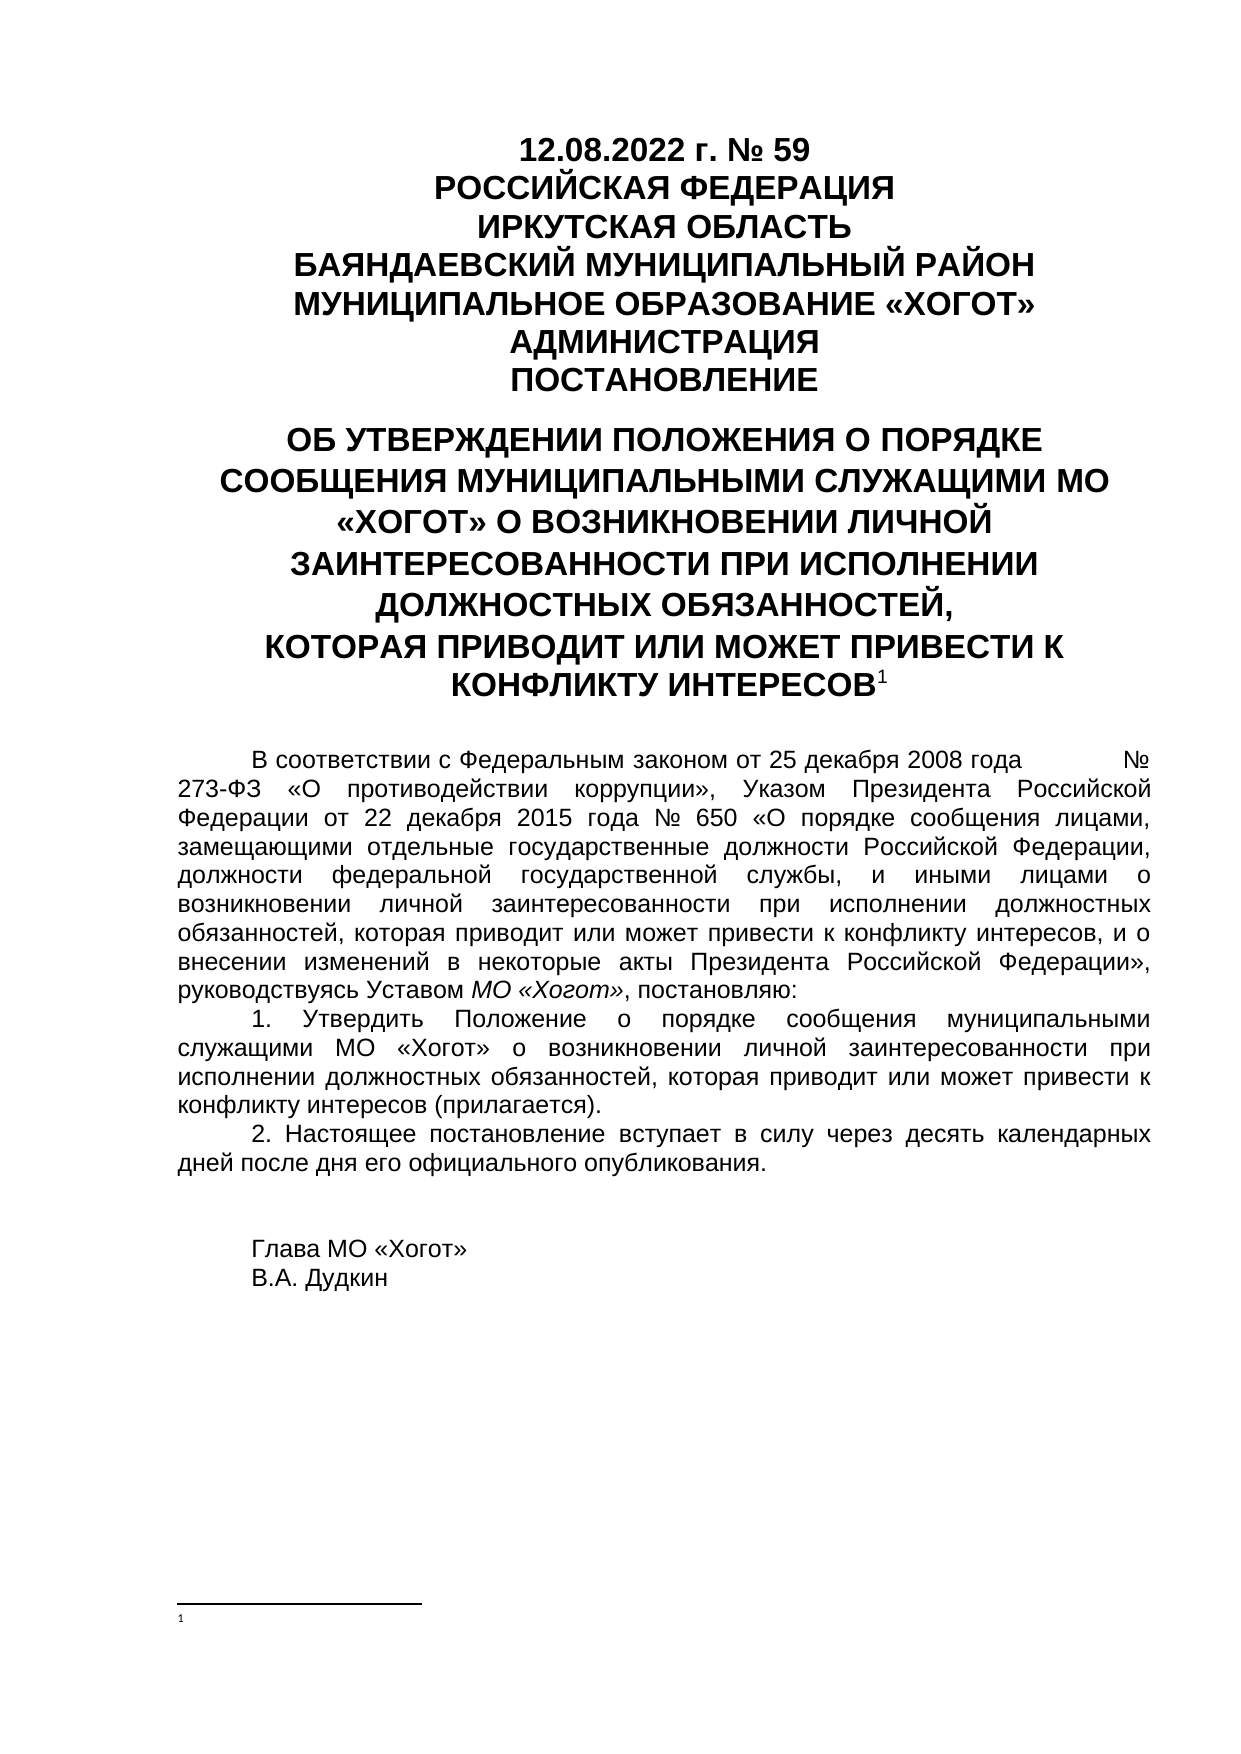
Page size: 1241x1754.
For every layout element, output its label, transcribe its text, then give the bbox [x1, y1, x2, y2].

text МУНИЦИПАЛЬНОЕ ОБРАЗОВАНИЕ «ХОГОТ» [177, 283, 1152, 322]
text Об утверждении ПОЛОЖЕНИЯ О ПОРЯДКЕ СООБЩЕНИЯ МУНИЦИПАЛЬНЫМИ СЛУЖАЩИМИ МО «ХОГОТ» О ВОЗНИКНОВЕНИИ ЛИЧНОЙ ЗАИНТЕРЕСОВАННОСТИ ПРИ ИСПОЛНЕНИИ ДОЛЖНОСТНЫХ ОБЯЗАННОСТЕЙ, [177, 420, 1152, 624]
text КОНФЛИКТУ ИНТЕРЕСОВ [177, 665, 1152, 704]
text 12.08.2022 г. № 59 [177, 130, 1152, 168]
text ПОСТАНОВЛЕНИЕ [177, 360, 1152, 399]
text РОССИЙСКАЯ ФЕДЕРАЦИЯ [177, 168, 1152, 207]
text В соответствии с Федеральным законом от 25 декабря 2008 года № 273-ФЗ «О противодействии коррупции», Указом Президента Российской Федерации от 22 декабря 2015 года № 650 «О порядке сообщения лицами, замещающими отдельные государственные должности Российской Федерации, должности федеральной государственной службы, и иными лицами о возникновении личной заинтересованности при исполнении должностных обязанностей, которая приводит или может привести к конфликту интересов, и о внесении изменений в некоторые акты Президента Российской Федерации», руководствуясь Уставом МО «Хогот», постановляю: [177, 745, 1152, 1004]
text АДМИНИСТРАЦИЯ [177, 322, 1152, 360]
text 1. Утвердить Положение о порядке сообщения муниципальными служащими МО «Хогот» о возникновении личной заинтересованности при исполнении должностных обязанностей, которая приводит или может привести к конфликту интересов (прилагается). [177, 1004, 1152, 1119]
text 2. Настоящее постановление вступает в силу через десять календарных дней после дня его официального опубликования. [177, 1119, 1152, 1177]
text БАЯНДАЕВСКИЙ МУНИЦИПАЛЬНЫЙ РАЙОН [177, 245, 1152, 283]
text ИРКУТСКАЯ ОБЛАСТЬ [177, 207, 1152, 245]
text В.А. Дудкин [177, 1263, 1152, 1292]
text КОТОРАЯ ПРИВОДИТ ИЛИ МОЖЕТ ПРИВЕСТИ К [177, 627, 1152, 665]
text Глава МО «Хогот» [177, 1234, 1152, 1263]
